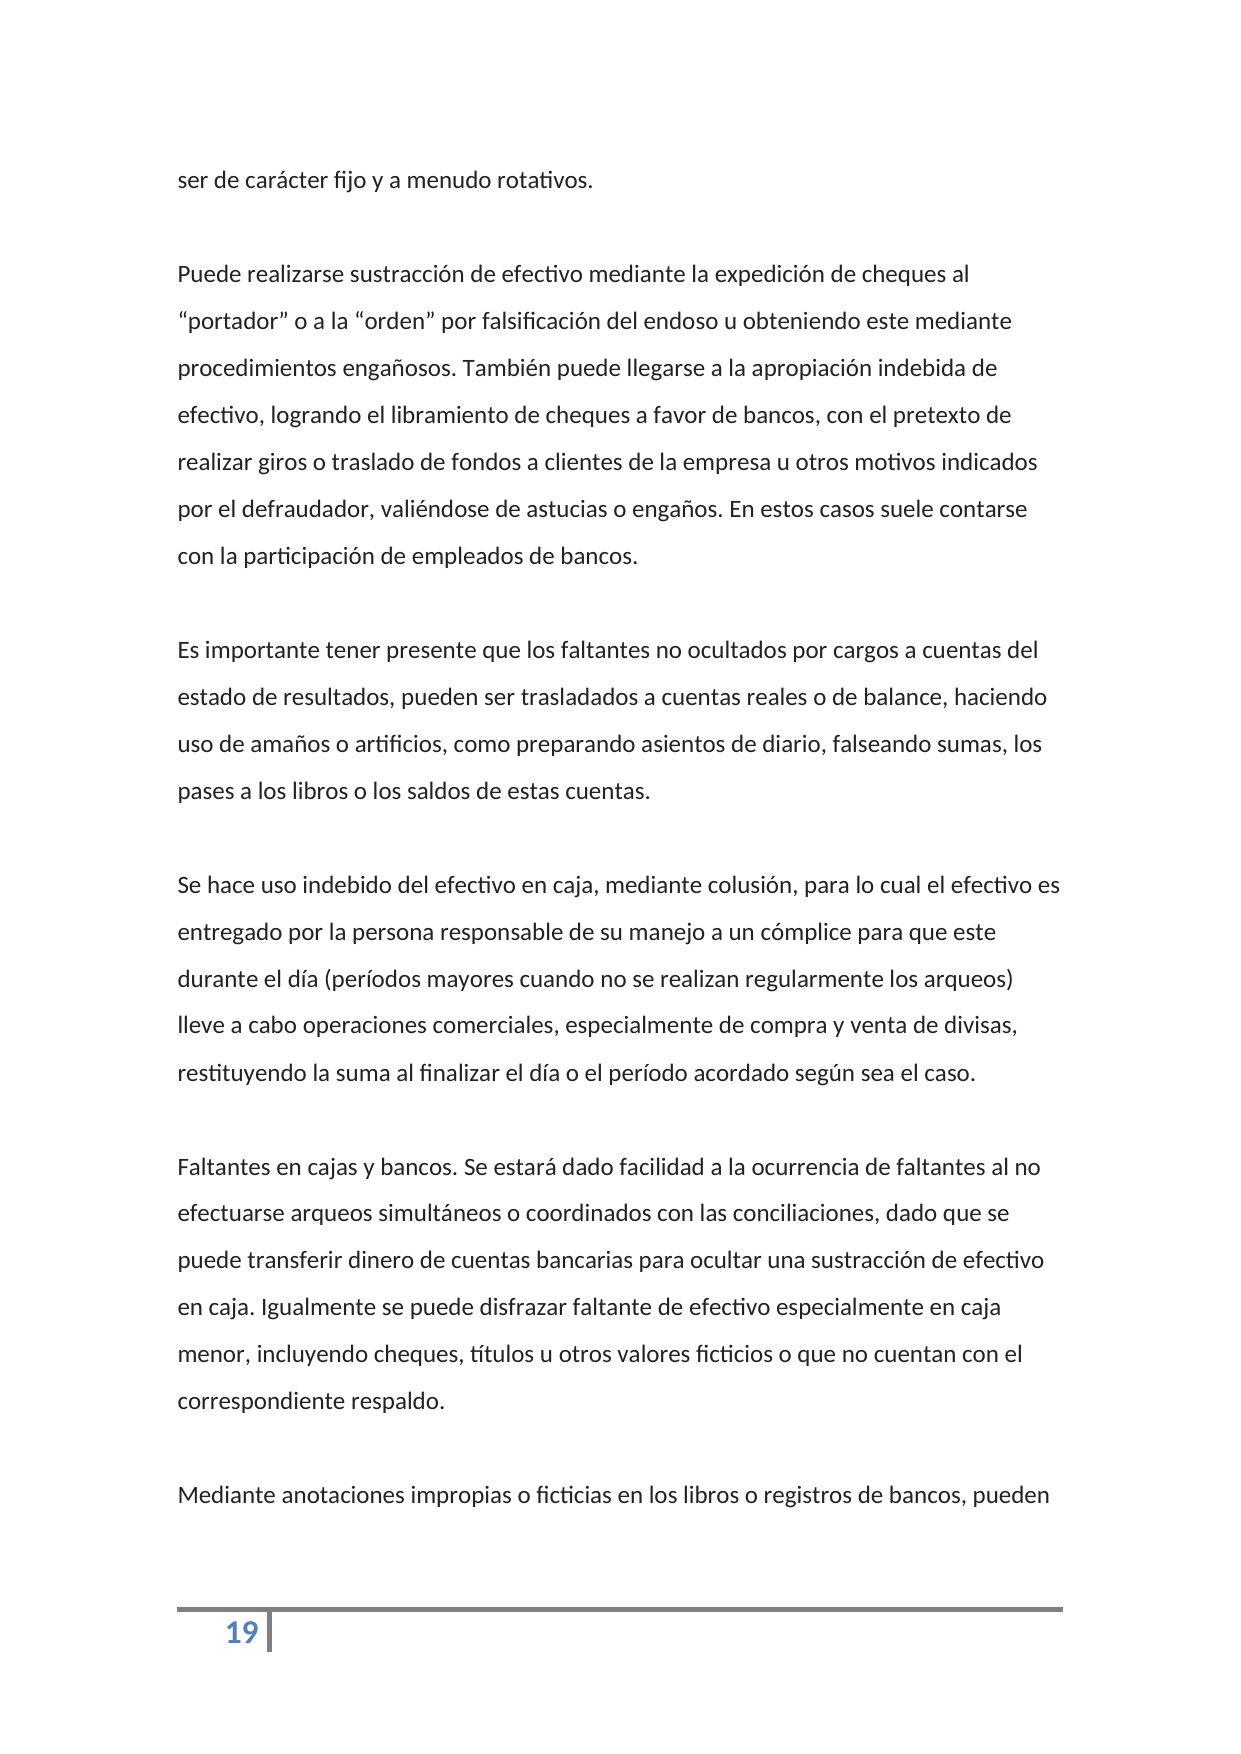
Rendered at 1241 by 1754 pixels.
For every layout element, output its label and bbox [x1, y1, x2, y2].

text [177, 148, 1063, 1510]
